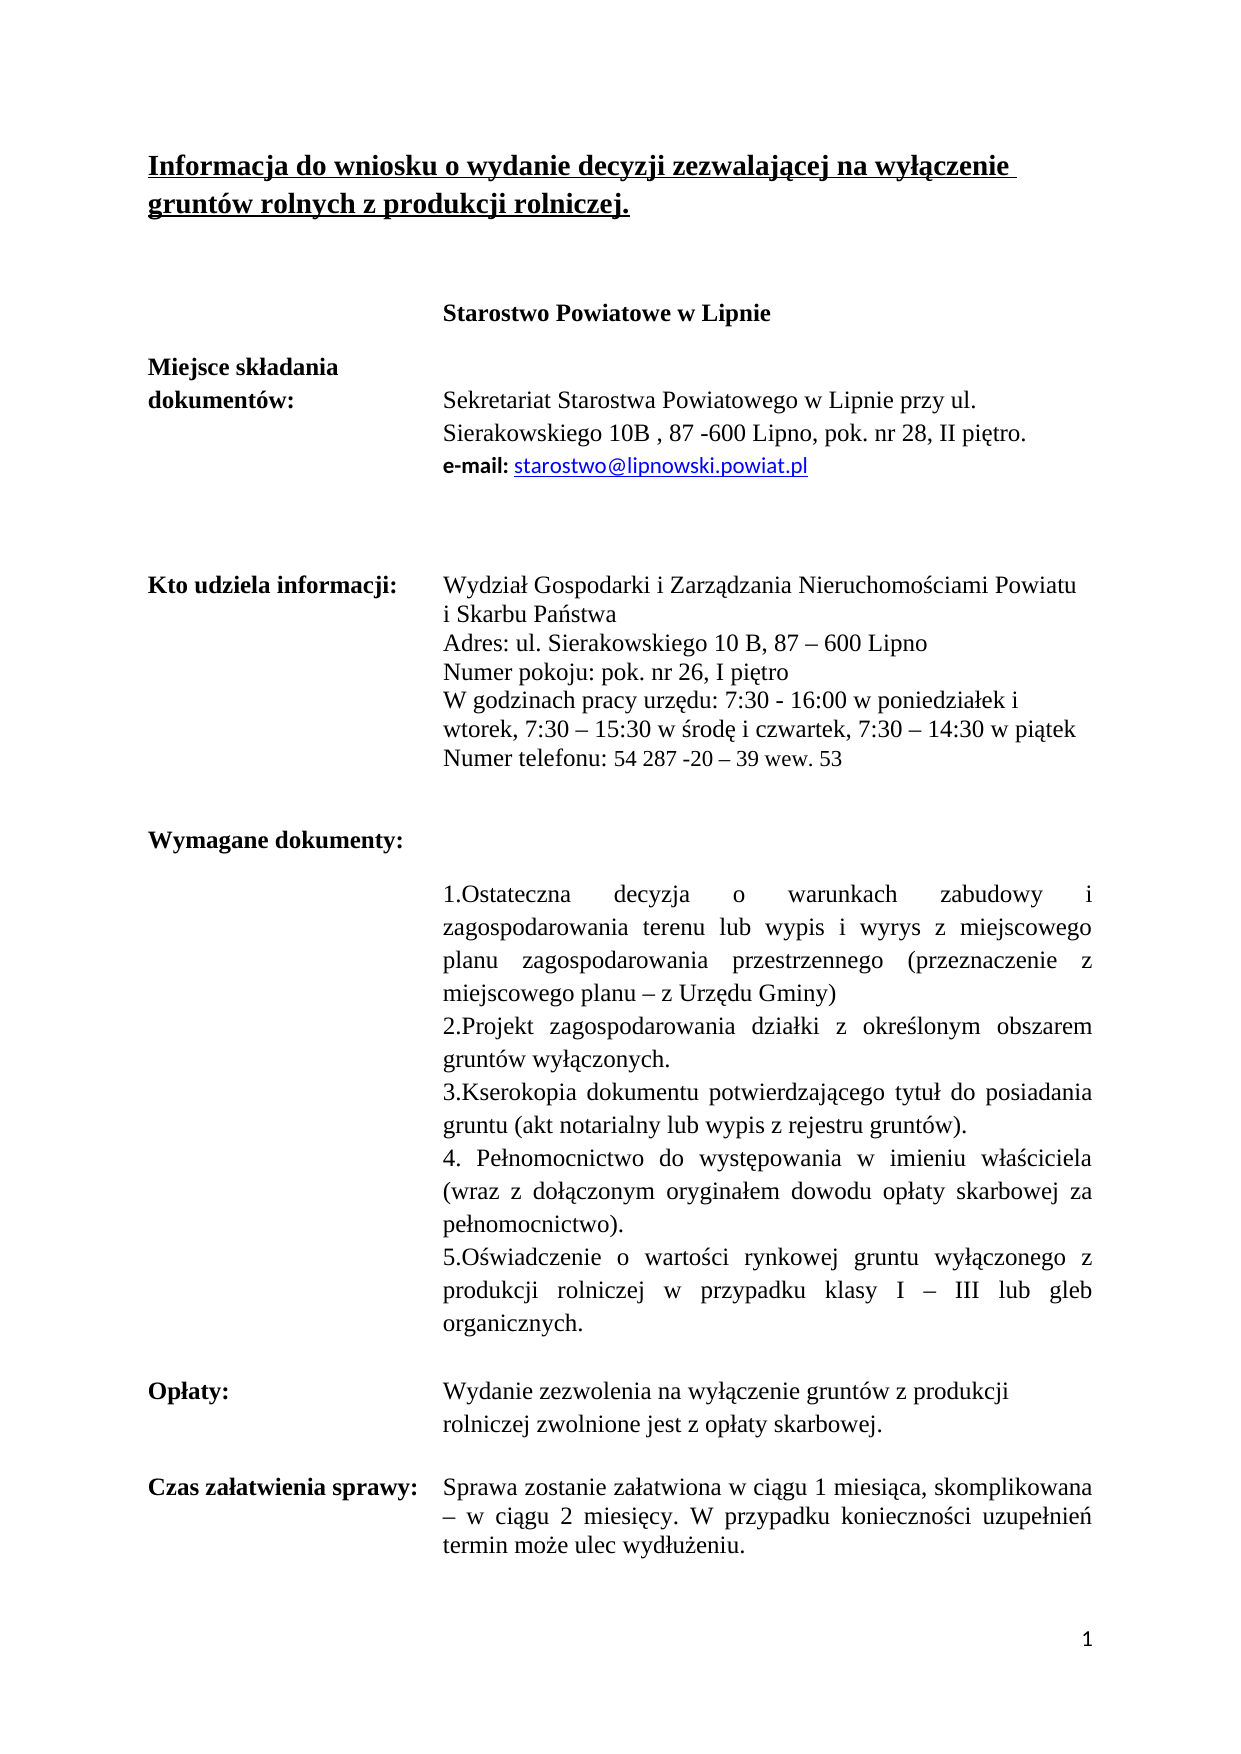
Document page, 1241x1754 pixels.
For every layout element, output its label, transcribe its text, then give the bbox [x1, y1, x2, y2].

text Informacja do wniosku o wydanie decyzji zezwalającej na wyłączenie gruntów rolnych z produkcji rolniczej. [148, 148, 1093, 220]
text Czas załatwienia sprawy: Sprawa zostanie załatwiona w ciągu 1 miesiąca, skomplikowana – w ciągu 2 miesięcy. W przypadku konieczności uzupełnień termin może ulec wydłużeniu. [148, 1472, 1093, 1558]
text Wymagane dokumenty: [148, 825, 1093, 853]
text e-mail: starostwo@lipnowski.powiat.pl [369, 451, 1093, 479]
text Starostwo Powiatowe w Lipnie [369, 298, 1093, 327]
text 2.Projekt zagospodarowania działki z określonym obszarem gruntów wyłączonych. [443, 1011, 1093, 1072]
text dokumentów: Sekretariat Starostwa Powiatowego w Lipnie przy ul. Sierakowskiego 10B , 87 -600 Lipno, pok. nr 28, II piętro. [148, 385, 1093, 447]
text 1.Ostateczna decyzja o warunkach zabudowy i zagospodarowania terenu lub wypis i wyrys z miejscowego planu zagospodarowania przestrzennego (przeznaczenie z miejscowego planu – z Urzędu Gminy) [443, 879, 1093, 1006]
text 3.Kserokopia dokumentu potwierdzającego tytuł do posiadania gruntu (akt notarialny lub wypis z rejestru gruntów). [443, 1077, 1093, 1138]
text 5.Oświadczenie o wartości rynkowej gruntu wyłączonego z produkcji rolniczej w przypadku klasy I – III lub gleb organicznych. [443, 1242, 1093, 1337]
text Kto udziela informacji: Wydział Gospodarki i Zarządzania Nieruchomościami Powiatu i Skarbu Państwa Adres: ul. Sierakowskiego 10 B, 87 – 600 Lipno Numer pokoju: pok. nr 26, I piętro W godzinach pracy urzędu: 7:30 - 16:00 w poniedziałek i wtorek, 7:30 – 15:30 w środę i czwartek, 7:30 – 14:30 w piątek Numer telefonu: 54 287 -20 – 39 wew. 53 [148, 571, 1093, 772]
text Opłaty: Wydanie zezwolenia na wyłączenie gruntów z produkcji rolniczej zwolnione jest z opłaty skarbowej. [148, 1376, 1093, 1438]
text 4. Pełnomocnictwo do występowania w imieniu właściciela (wraz z dołączonym oryginałem dowodu opłaty skarbowej za pełnomocnictwo). [443, 1143, 1093, 1238]
text Miejsce składania [148, 352, 1093, 381]
